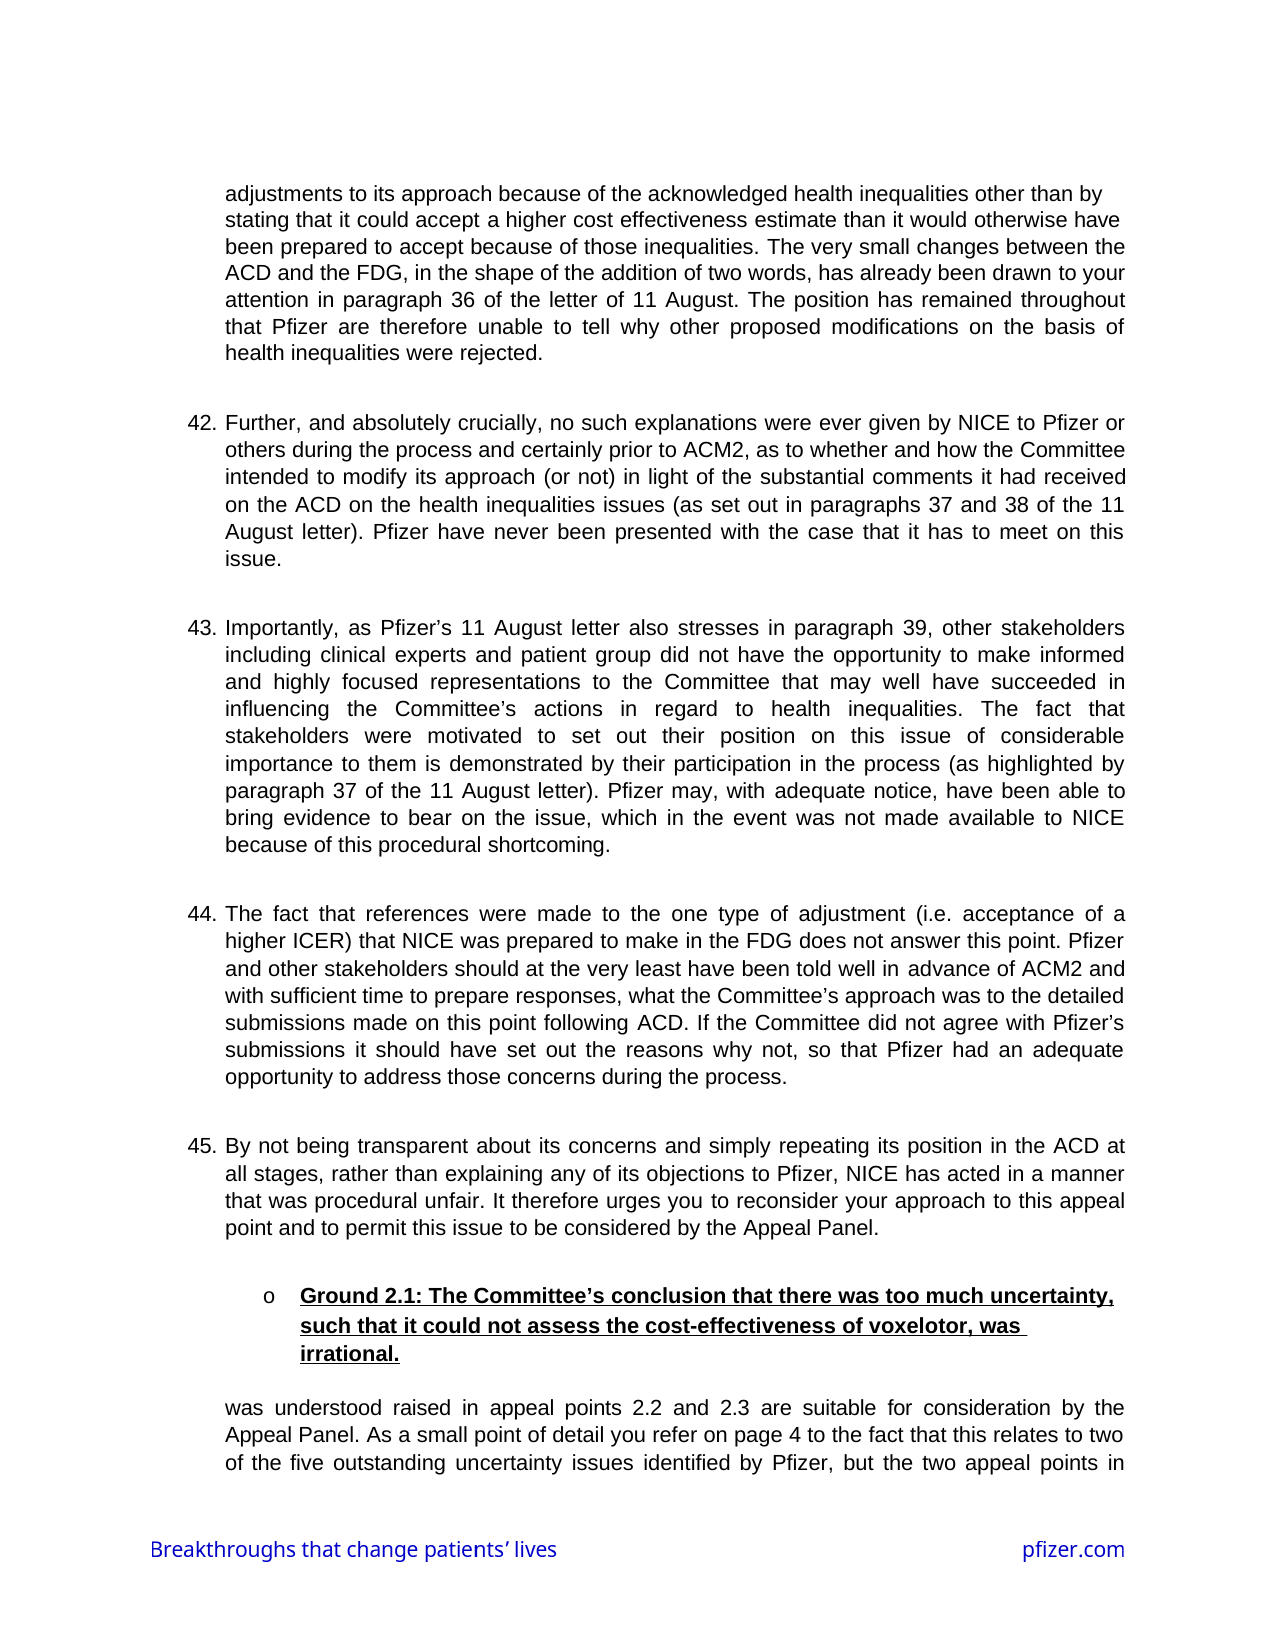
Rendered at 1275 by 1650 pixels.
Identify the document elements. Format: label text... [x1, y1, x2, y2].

list Further, and absolutely crucially, no such explanations were ever given by NICE to Pfizer or others during the process and certainly prior to ACM2, as to whether and how the Committee intended to modify its approach (or not) in light of the substantial comments it had received on the ACD on the health inequalities issues (as set out in paragraphs 37 and 38 of the 11 August letter). Pfizer have never been presented with the case that it has to meet on this issue. [187, 410, 1126, 571]
list Importantly, as Pfizer’s 11 August letter also stresses in paragraph 39, other stakeholders including clinical experts and patient group did not have the opportunity to make informed and highly focused representations to the Committee that may well have succeeded in influencing the Committee’s actions in regard to health inequalities. The fact that stakeholders were motivated to set out their position on this issue of considerable importance to them is demonstrated by their participation in the process (as highlighted by paragraph 37 of the 11 August letter). Pfizer may, with adequate notice, have been able to bring evidence to bear on the issue, which in the event was not made available to NICE because of this procedural shortcoming. [187, 615, 1126, 857]
list By not being transparent about its concerns and simply repeating its position in the ACD at all stages, rather than explaining any of its objections to Pfizer, NICE has acted in a manner that was procedural unfair. It therefore urges you to reconsider your approach to this appeal point and to permit this issue to be considered by the Appeal Panel. [187, 1133, 1125, 1240]
subtitle Ground 2.1: The Committee’s conclusion that there was too much uncertainty, such that it could not assess the cost-effectiveness of voxelotor, was irrational. [262, 1283, 1126, 1366]
list The fact that references were made to the one type of adjustment (i.e. acceptance of a higher ICER) that NICE was prepared to make in the FDG does not answer this point. Pfizer and other stakeholders should at the very least have been told well in advance of ACM2 and with sufficient time to prepare responses, what the Committee’s approach was to the detailed submissions made on this point following ACD. If the Committee did not agree with Pfizer’s submissions it should have set out the reasons why not, so that Pfizer had an adequate opportunity to address those concerns during the process. [187, 901, 1126, 1089]
picture [152, 1541, 1124, 1562]
text been prepared to accept because of those inequalities. The very small changes between the ACD and the FDG, in the shape of the addition of two words, has already been drawn to your attention in paragraph 36 of the letter of 11 August. The position has remained throughout that Pfizer are therefore unable to tell why other proposed modifications on the basis of health inequalities were rejected. [225, 233, 1126, 365]
